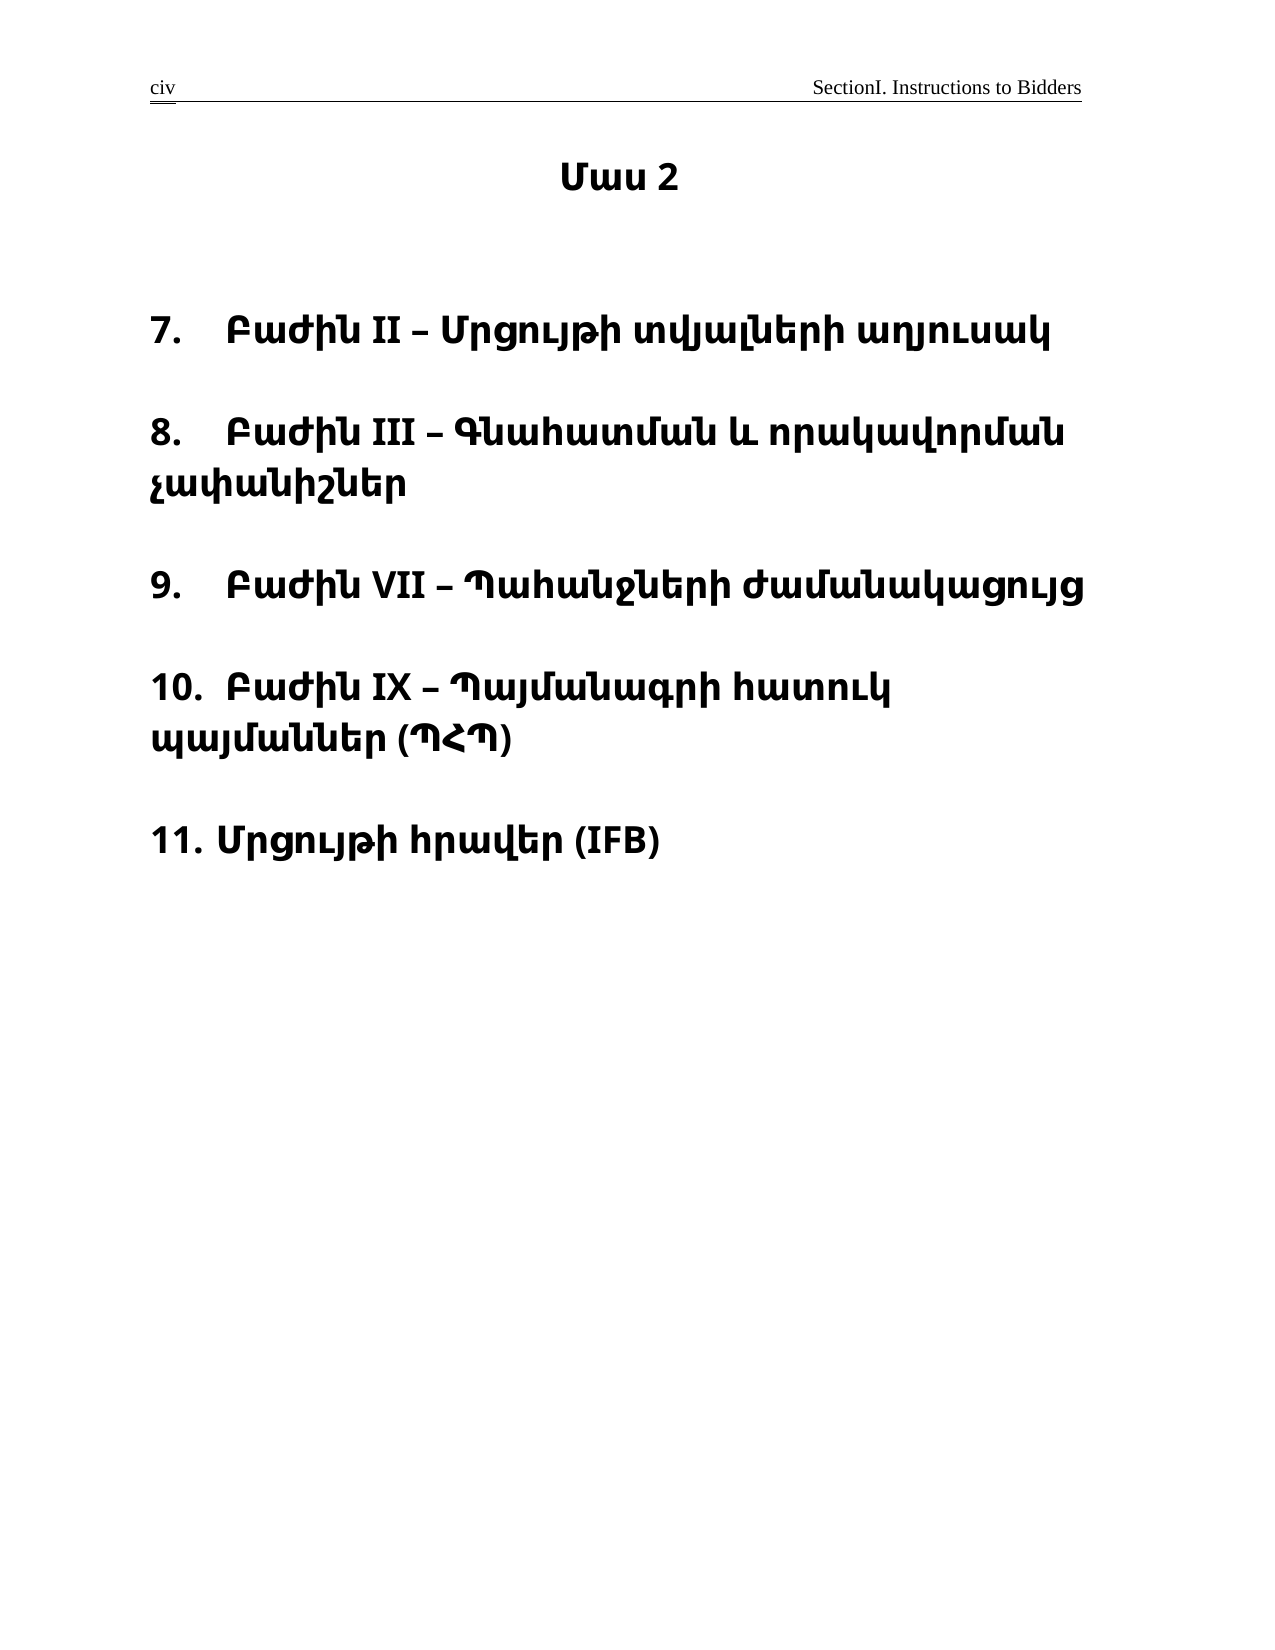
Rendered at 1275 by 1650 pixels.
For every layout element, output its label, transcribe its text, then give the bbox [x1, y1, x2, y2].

list Մրցույթի հրավեր (IFB) [150, 813, 1087, 864]
list Բաժին II – Մրցույթի տվյալների աղյուսակ [150, 303, 1087, 354]
text Մաս 2 [150, 150, 1087, 201]
list Բաժին III – Գնահատման և որակավորման չափանիշներ [150, 405, 1087, 507]
list Բաժին VII – Պահանջների ժամանակացույց [150, 558, 1087, 609]
list Բաժին IX – Պայմանագրի հատուկ պայմաններ (ՊՀՊ) [150, 660, 1087, 762]
